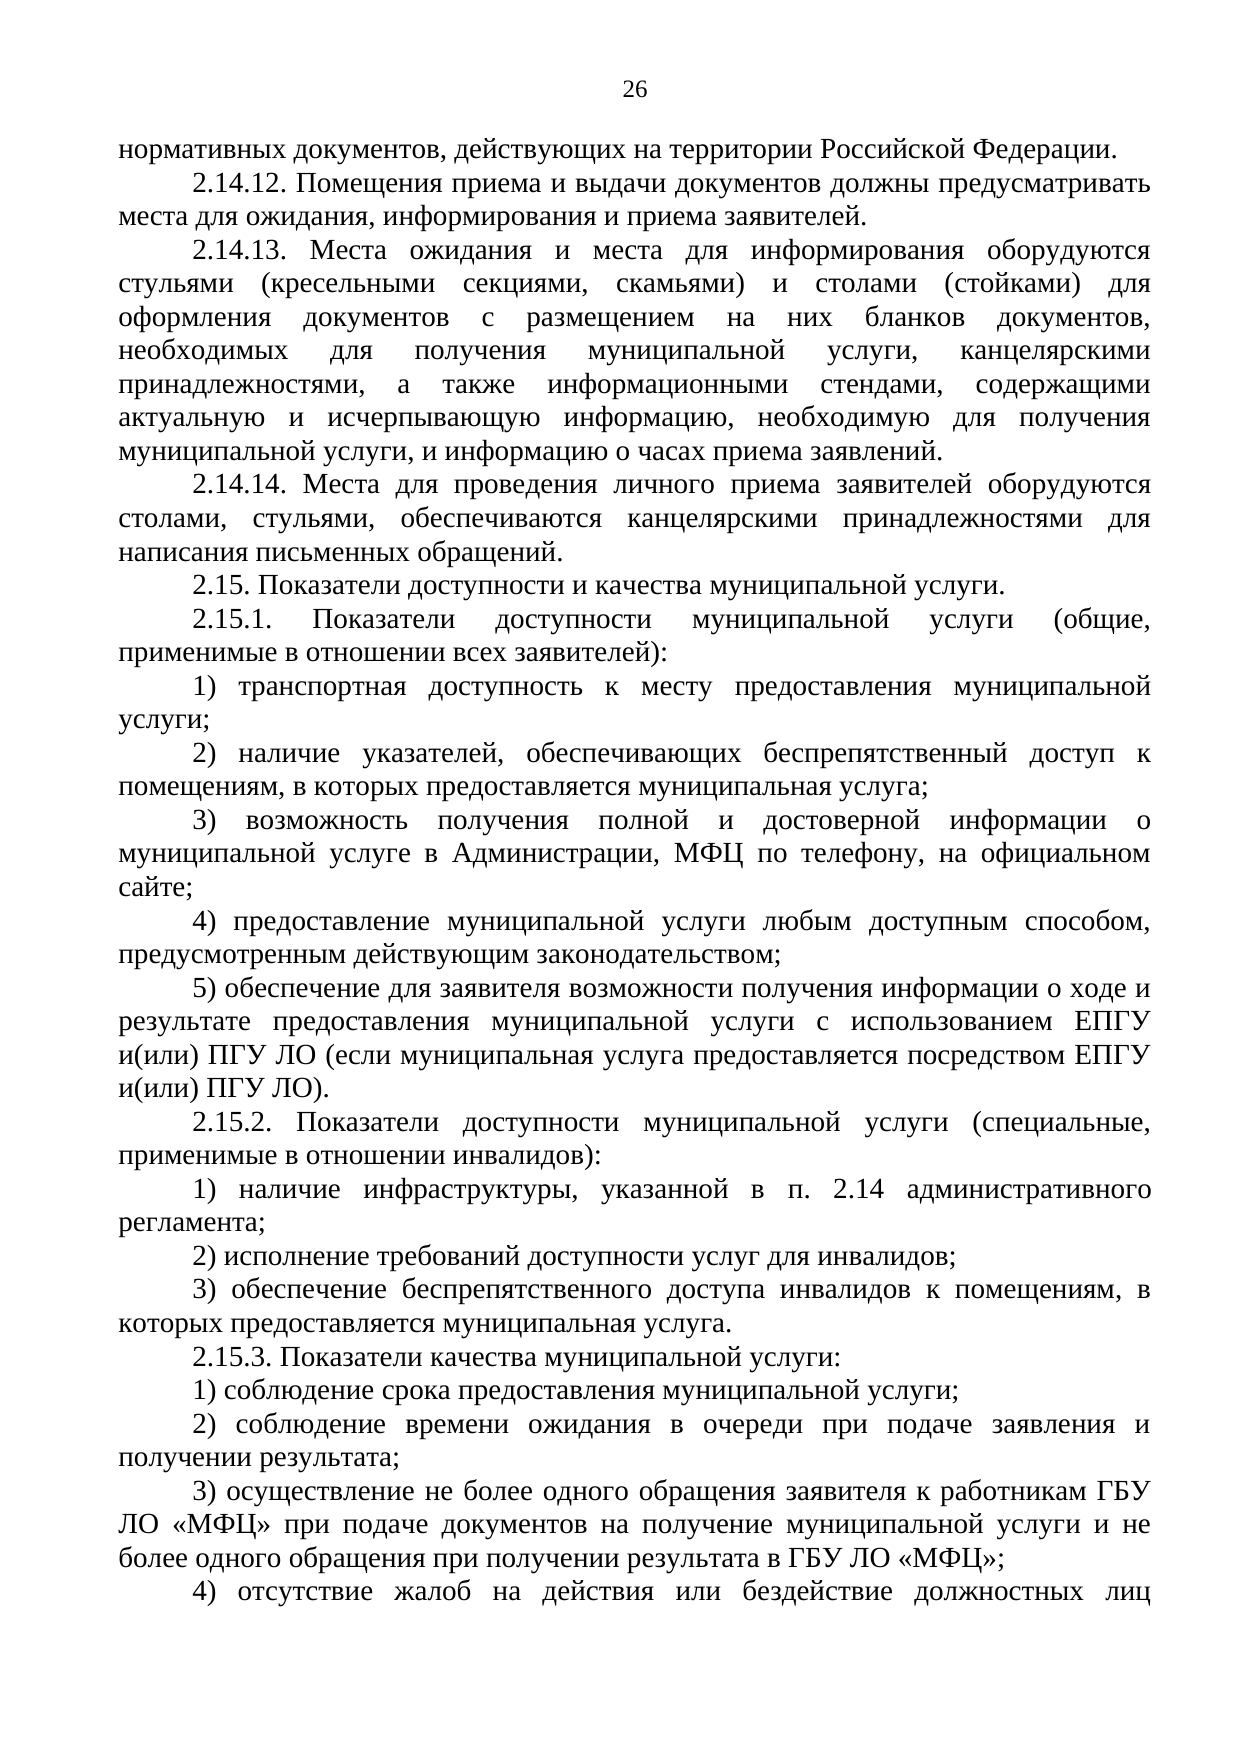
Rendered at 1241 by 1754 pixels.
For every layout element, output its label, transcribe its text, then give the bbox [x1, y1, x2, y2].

text 1) транспортная доступность к месту предоставления муниципальной услуги; [118, 668, 1152, 735]
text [118, 131, 1152, 165]
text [118, 1573, 1152, 1607]
text 2) исполнение требований доступности услуг для инвалидов; [118, 1238, 1152, 1272]
text 2.14.12. Помещения приема и выдачи документов должны предусматривать места для ожидания, информирования и приема заявителей. [118, 165, 1152, 232]
text 2) соблюдение времени ожидания в очереди при подаче заявления и получении результата; [118, 1406, 1152, 1473]
text 2.15. Показатели доступности и качества муниципальной услуги. [118, 567, 1152, 601]
text 5) обеспечение для заявителя возможности получения информации о ходе и результате предоставления муниципальной услуги с использованием ЕПГУ и(или) ПГУ ЛО (если муниципальная услуга предоставляется посредством ЕПГУ и(или) ПГУ ЛО). [118, 970, 1152, 1104]
text 3) обеспечение беспрепятственного доступа инвалидов к помещениям, в которых предоставляется муниципальная услуга. [118, 1272, 1152, 1339]
text 2.15.2. Показатели доступности муниципальной услуги (специальные, применимые в отношении инвалидов): [118, 1104, 1152, 1171]
text 1) соблюдение срока предоставления муниципальной услуги; [118, 1372, 1152, 1406]
text 3) возможность получения полной и достоверной информации о муниципальной услуге в Администрации, МФЦ по телефону, на официальном сайте; [118, 802, 1152, 903]
text 2.15.1. Показатели доступности муниципальной услуги (общие, применимые в отношении всех заявителей): [118, 601, 1152, 668]
text 4) предоставление муниципальной услуги любым доступным способом, предусмотренным действующим законодательством; [118, 903, 1152, 970]
text 2.14.14. Места для проведения личного приема заявителей оборудуются столами, стульями, обеспечиваются канцелярскими принадлежностями для написания письменных обращений. [118, 467, 1152, 567]
text 3) осуществление не более одного обращения заявителя к работникам ГБУ ЛО «МФЦ» при подаче документов на получение муниципальной услуги и не более одного обращения при получении результата в ГБУ ЛО «МФЦ»; [118, 1473, 1152, 1573]
text 1) наличие инфраструктуры, указанной в п. 2.14 административного регламента; [118, 1171, 1152, 1238]
text 2) наличие указателей, обеспечивающих беспрепятственный доступ к помещениям, в которых предоставляется муниципальная услуга; [118, 735, 1152, 802]
text 2.14.13. Места ожидания и места для информирования оборудуются стульями (кресельными секциями, скамьями) и столами (стойками) для оформления документов с размещением на них бланков документов, необходимых для получения муниципальной услуги, канцелярскими принадлежностями, а также информационными стендами, содержащими актуальную и исчерпывающую информацию, необходимую для получения муниципальной услуги, и информацию о часах приема заявлений. [118, 232, 1152, 467]
text 2.15.3. Показатели качества муниципальной услуги: [118, 1339, 1152, 1372]
